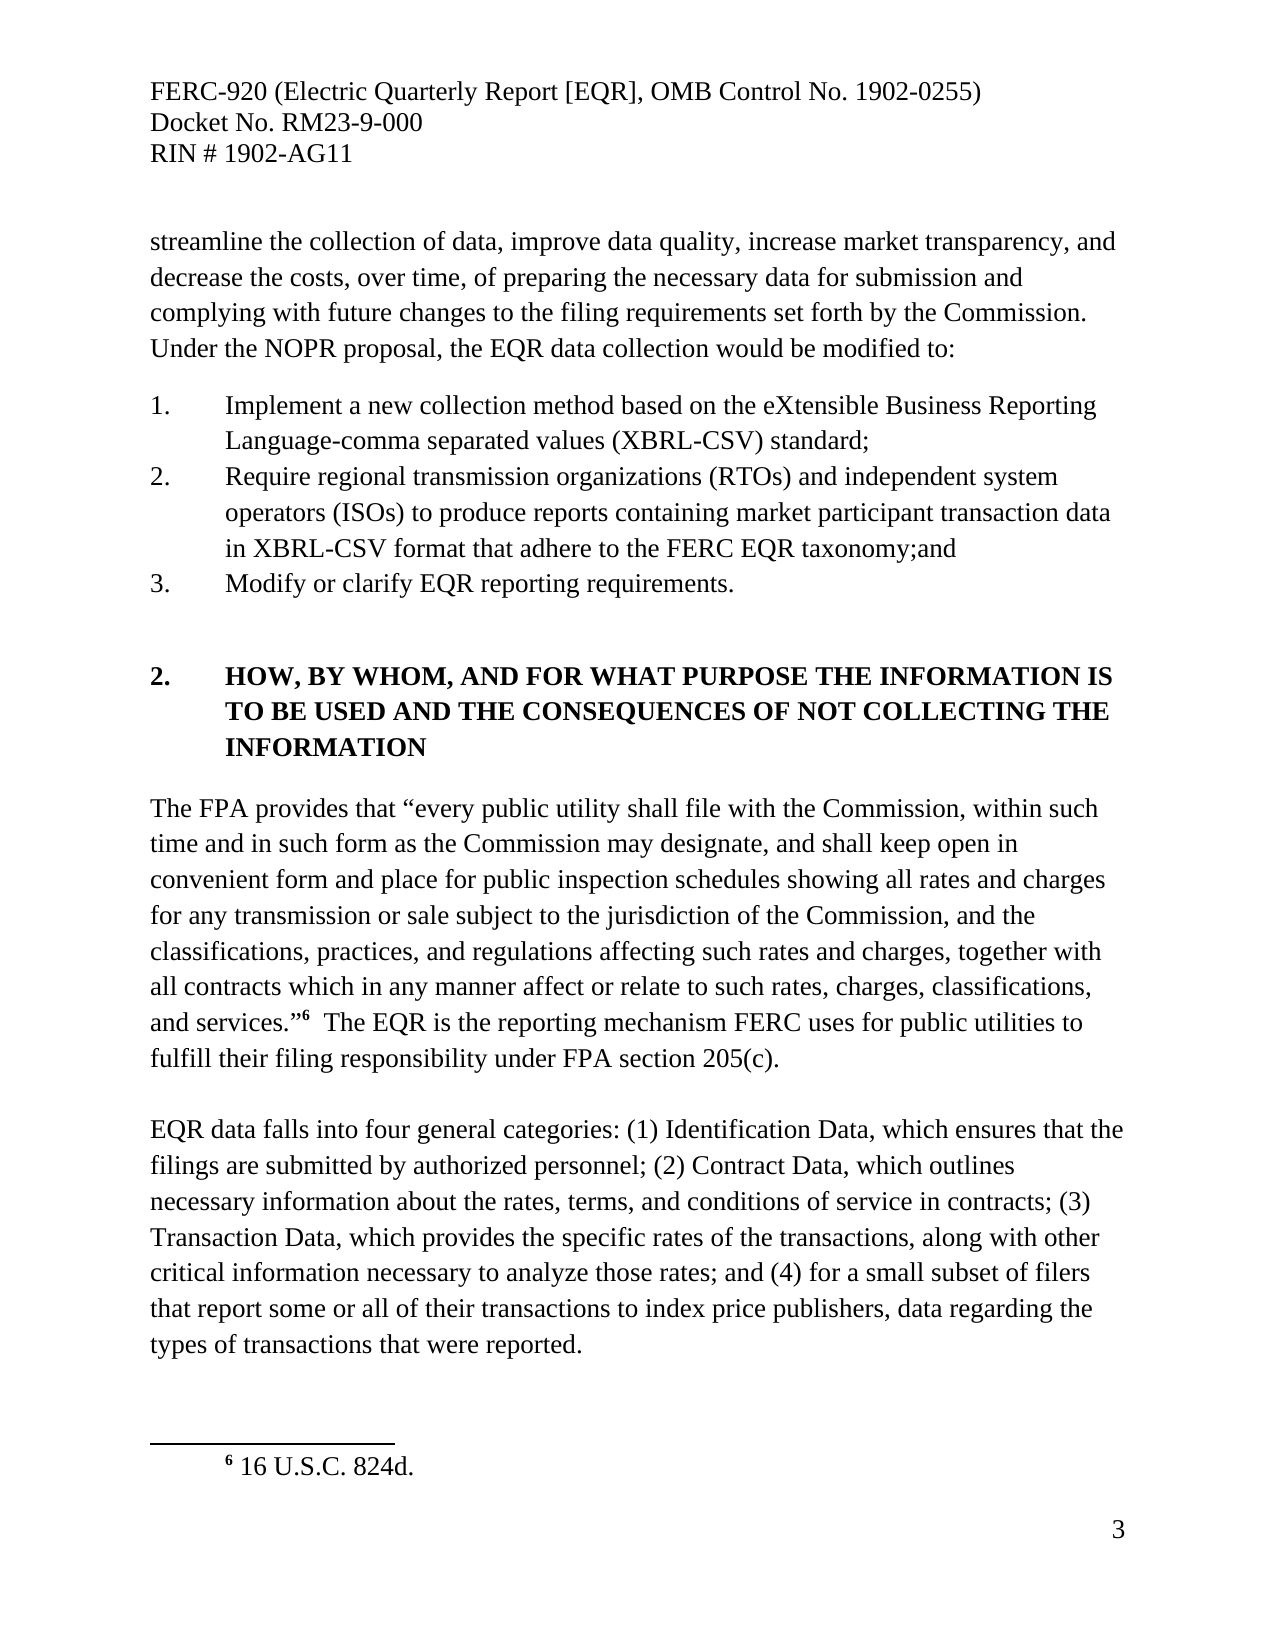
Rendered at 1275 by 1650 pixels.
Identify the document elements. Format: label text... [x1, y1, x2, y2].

list Require regional transmission organizations (RTOs) and independent system operators (ISOs) to produce reports containing market participant transaction data in XBRL-CSV format that adhere to the FERC EQR taxonomy;and [150, 460, 1125, 563]
text EQR data falls into four general categories: (1) Identification Data, which ensures that the filings are submitted by authorized personnel; (2) Contract Data, which outlines necessary information about the rates, terms, and conditions of service in contracts; (3) Transaction Data, which provides the specific rates of the transactions, along with other critical information necessary to analyze those rates; and (4) for a small subset of filers that report some or all of their transactions to index price publishers, data regarding the types of transactions that were reported. [150, 1113, 1125, 1359]
text In the NOPR on Revisions to the Filing Process and Data Collection for the Electric Quarterly Report, in Docket No. RM23-9-000, the Commission proposes to update and streamline the collection of data, improve data quality, increase market transparency, and decrease the costs, over time, of preparing the necessary data for submission and complying with future changes to the filing requirements set forth by the Commission. Under the NOPR proposal, the EQR data collection would be modified to: [150, 225, 1125, 363]
text The FPA provides that “every public utility shall file with the Commission, within such time and in such form as the Commission may designate, and shall keep open in convenient form and place for public inspection schedules showing all rates and charges for any transmission or sale subject to the jurisdiction of the Commission, and the classifications, practices, and regulations affecting such rates and charges, together with all contracts which in any manner affect or relate to such rates, charges, classifications, and services.” The EQR is the reporting mechanism FERC uses for public utilities to fulfill their filing responsibility under FPA section 205(c). [150, 792, 1125, 1073]
list HOW, BY WHOM, AND FOR WHAT PURPOSE THE INFORMATION IS TO BE USED AND THE CONSEQUENCES OF NOT COLLECTING THE INFORMATION [150, 660, 1125, 762]
list Modify or clarify EQR reporting requirements. [150, 567, 1125, 598]
list Implement a new collection method based on the eXtensible Business Reporting Language-comma separated values (XBRL-CSV) standard; [150, 389, 1125, 456]
